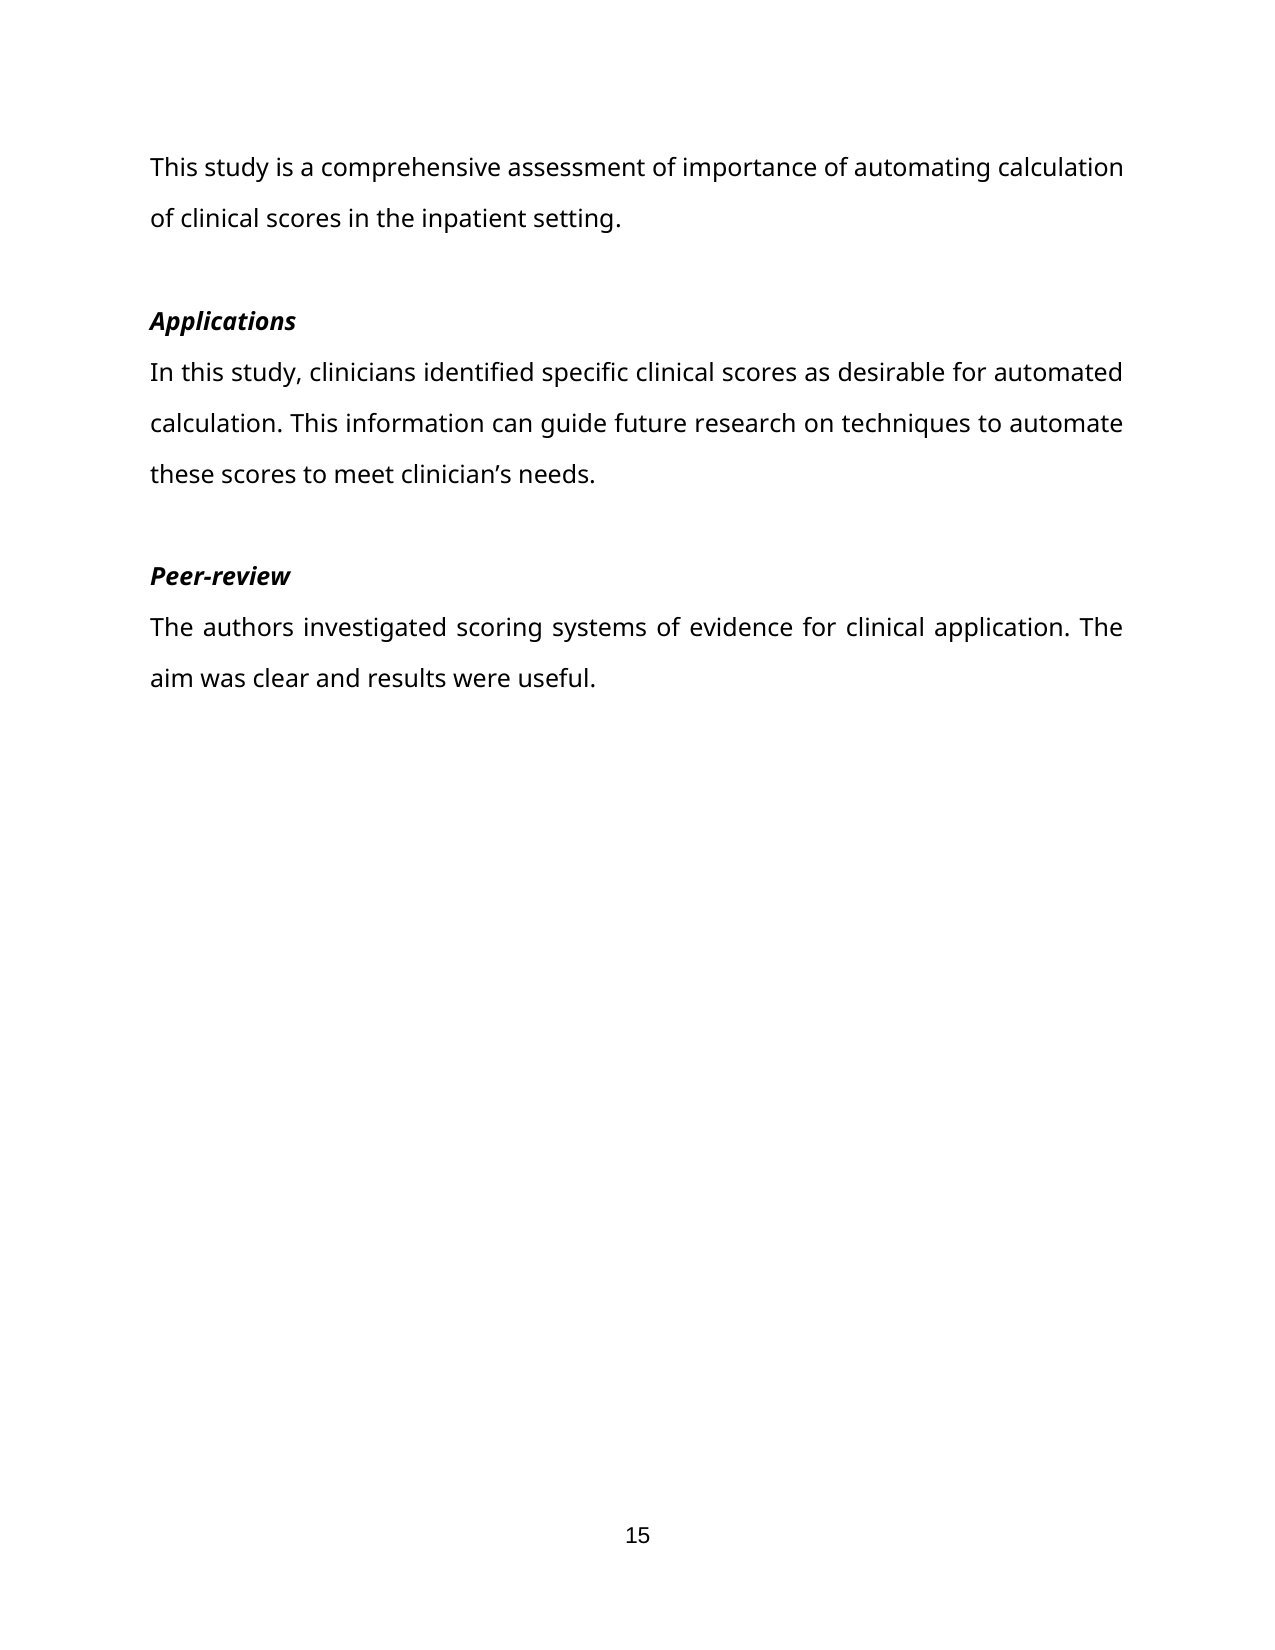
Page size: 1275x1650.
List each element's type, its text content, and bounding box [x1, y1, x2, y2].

text The authors investigated scoring systems of evidence for clinical application. The aim was clear and results were useful. [150, 609, 1125, 694]
text Peer-review [150, 558, 1125, 592]
text This study is a comprehensive assessment of importance of automating calculation of clinical scores in the inpatient setting. [150, 150, 1125, 235]
text Applications [150, 303, 1125, 337]
text In this study, clinicians identified specific clinical scores as desirable for automated calculation. This information can guide future research on techniques to automate these scores to meet clinician’s needs. [150, 354, 1125, 490]
